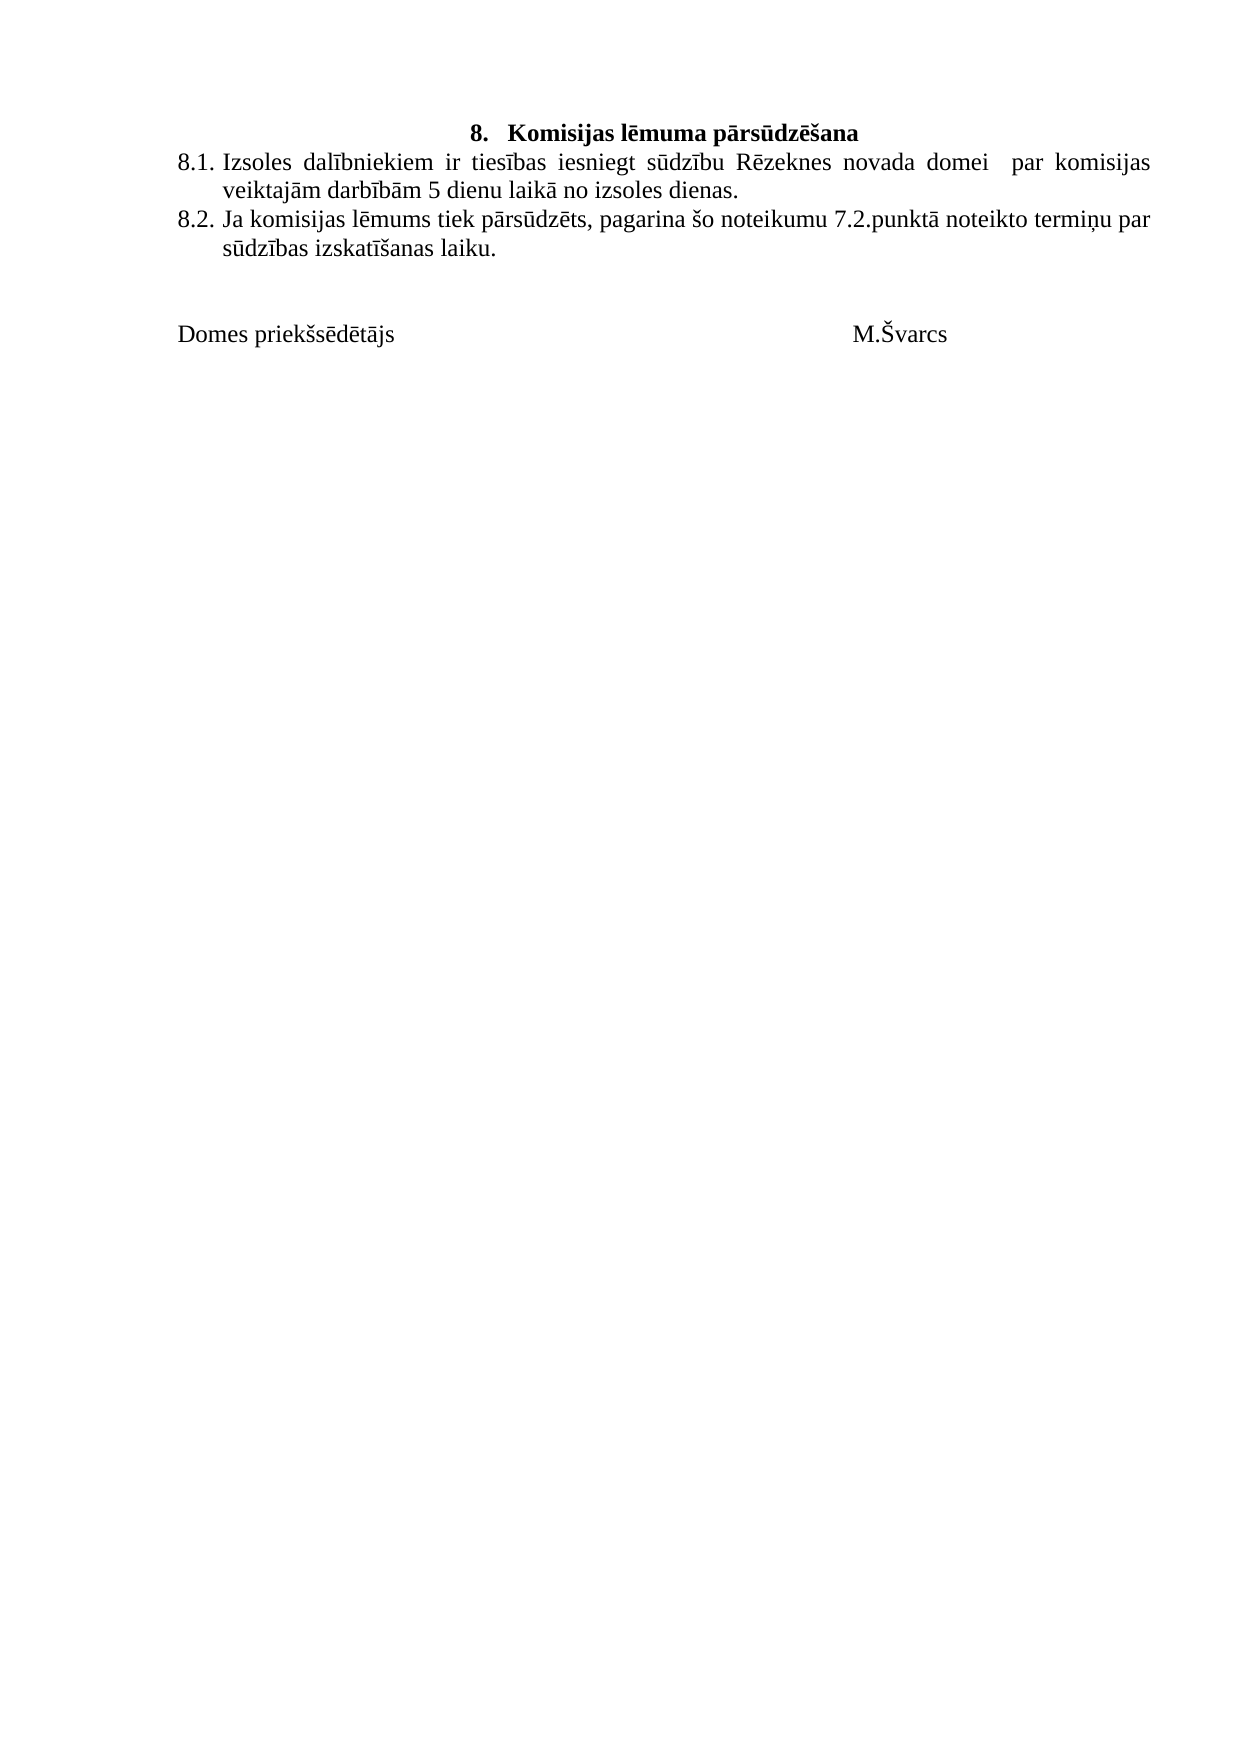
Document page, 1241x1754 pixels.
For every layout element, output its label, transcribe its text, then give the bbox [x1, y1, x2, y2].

list Komisijas pārsūdzēšana [177, 118, 1152, 147]
text Domes priekšsēdētājs M.Švarcs [177, 319, 1152, 348]
list Izsoles dalībniekiem ir tiesības iesniegt sūdzību Rēzeknes novada domei par komisijas veiktajām darbībām 5 dienu laikā no izsoles dienas. [177, 147, 1152, 204]
list Ja komisijas tiek pārsūdzēts, pagarina šo noteikumu 7.2.punktā noteikto termiņu par sūdzības izskatīšanas laiku. [177, 204, 1152, 262]
